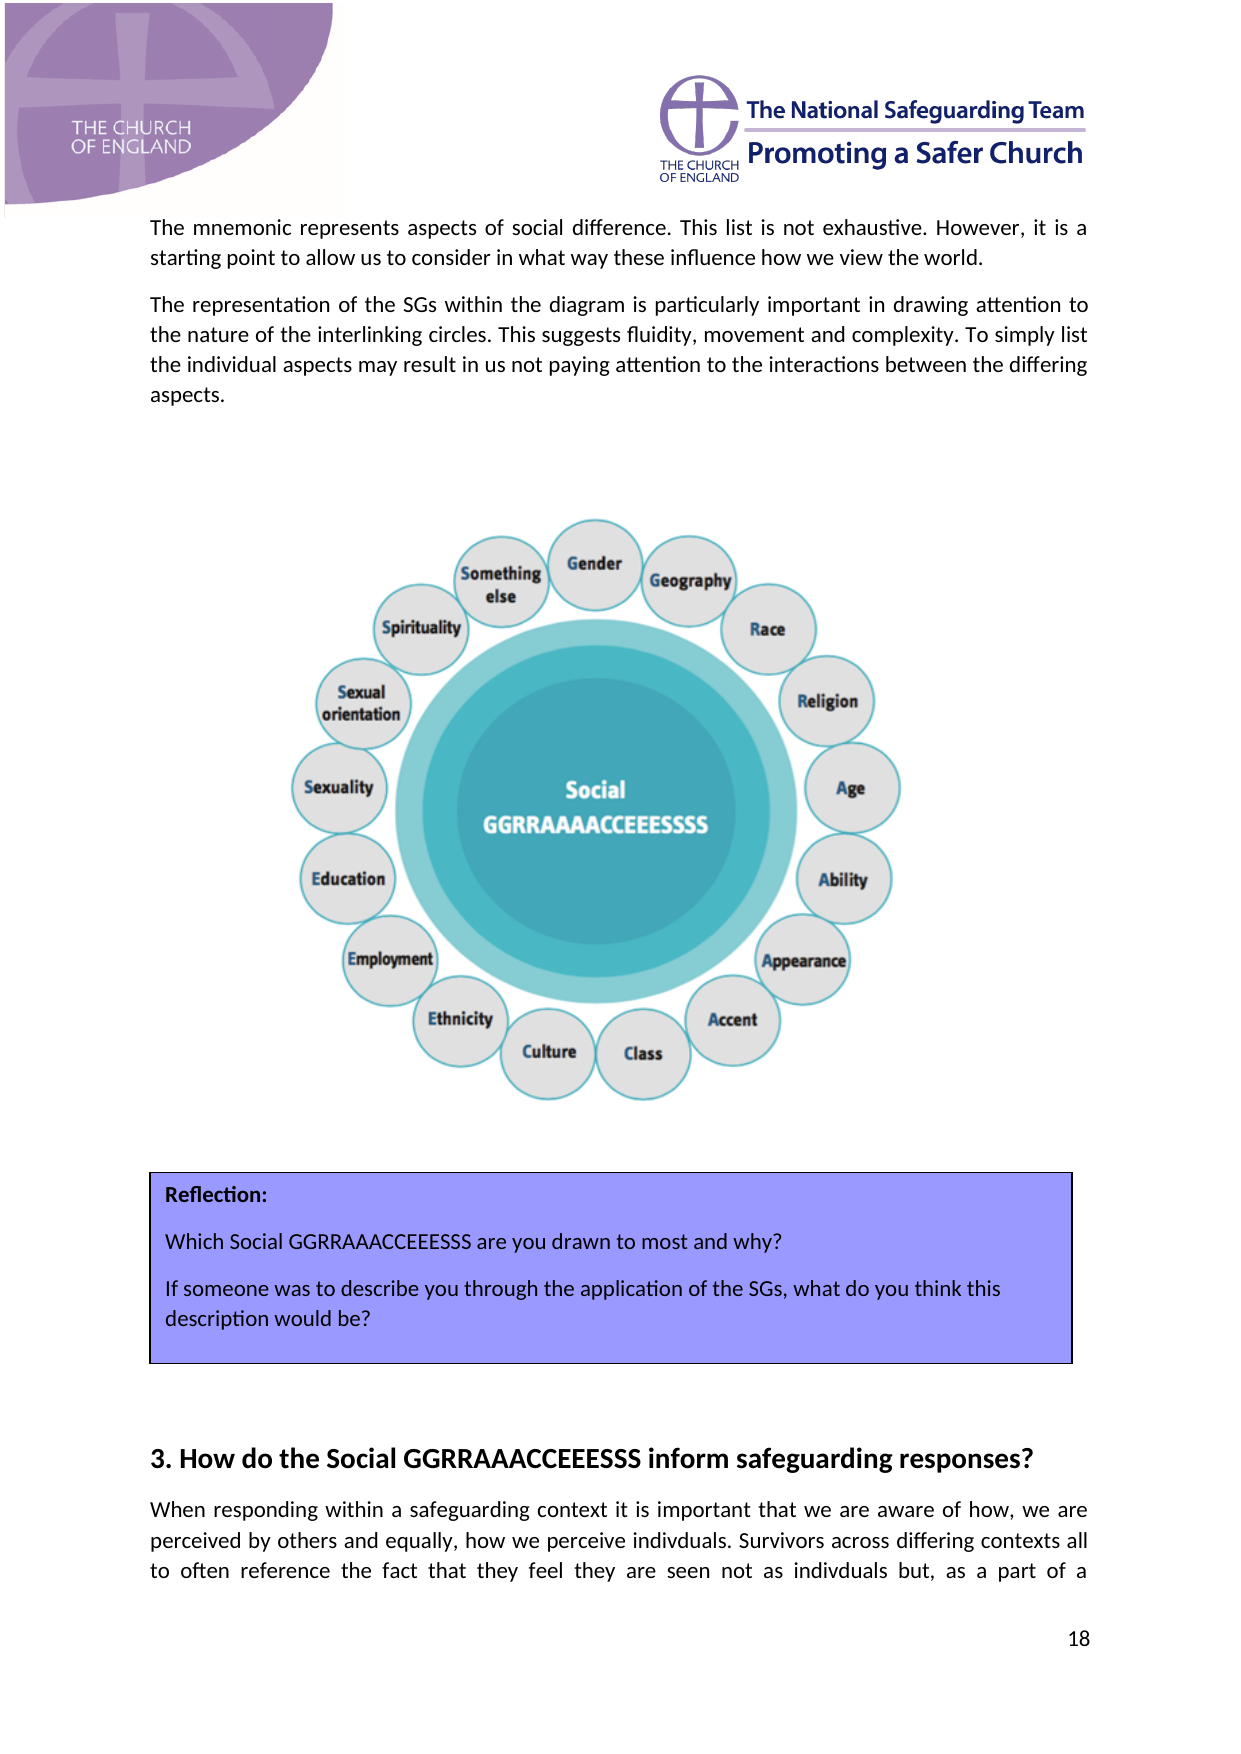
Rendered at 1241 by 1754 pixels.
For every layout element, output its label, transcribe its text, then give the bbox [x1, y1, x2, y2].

text The representation of the SGs within the diagram is particularly important in drawing attention to the nature of the interlinking circles. This suggests fluidity, movement and complexity. To simply list the individual aspects may result in us not paying attention to the interactions between the differing aspects. [150, 290, 1090, 409]
picture [651, 73, 1091, 185]
picture [262, 512, 936, 1107]
picture [4, 3, 345, 218]
text 3. How do the Social GGRRAAACCEEESSS inform safeguarding responses? [150, 1441, 1090, 1476]
text The mnemonic represents aspects of social difference. This list is not exhaustive. However, it is a starting point to allow us to consider in what way these influence how we view the world. [150, 213, 1090, 271]
